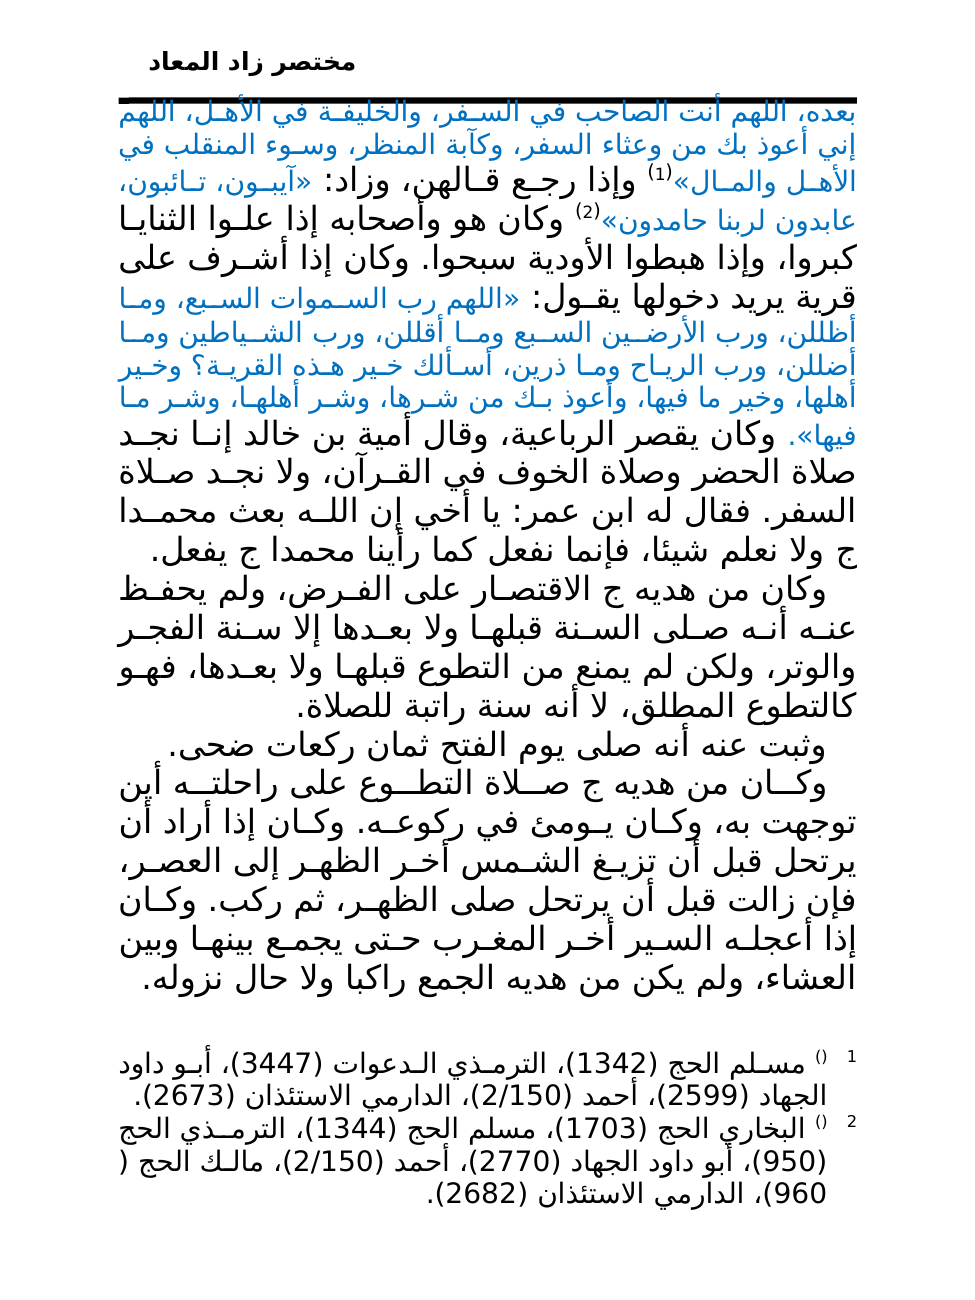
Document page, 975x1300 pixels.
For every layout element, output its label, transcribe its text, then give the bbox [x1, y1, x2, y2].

text وثبت عنه أنه صلى يوم الفتح ثمان ركعات ضحى. [118, 725, 857, 764]
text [118, 95, 857, 569]
text وكان من هديه ج الاقتصار على الفرض، ولم يحفظ عنه أنه صلى السنة قبلها ولا بعدها إلا سنة الفجر والوتر، ولكن لم يمنع من التطوع قبلها ولا بعدها، فهو كالتطوع المطلق، لا أنه سنة راتبة للصلاة. [118, 569, 857, 725]
text وكان من هديه ج صلاة التطوع على راحلته أين توجهت به، وكان يومئ في ركوعه. وكان إذا أراد أن يرتحل قبل أن تزيغ الشمس أخر الظهر إلى العصر، فإن زالت قبل أن يرتحل صلى الظهر، ثم ركب. وكان إذا أعجله السير أخر المغرب حتى يجمع بينها وبين العشاء، ولم يكن من هديه الجمع راكبا ولا حال نزوله. [118, 764, 857, 997]
